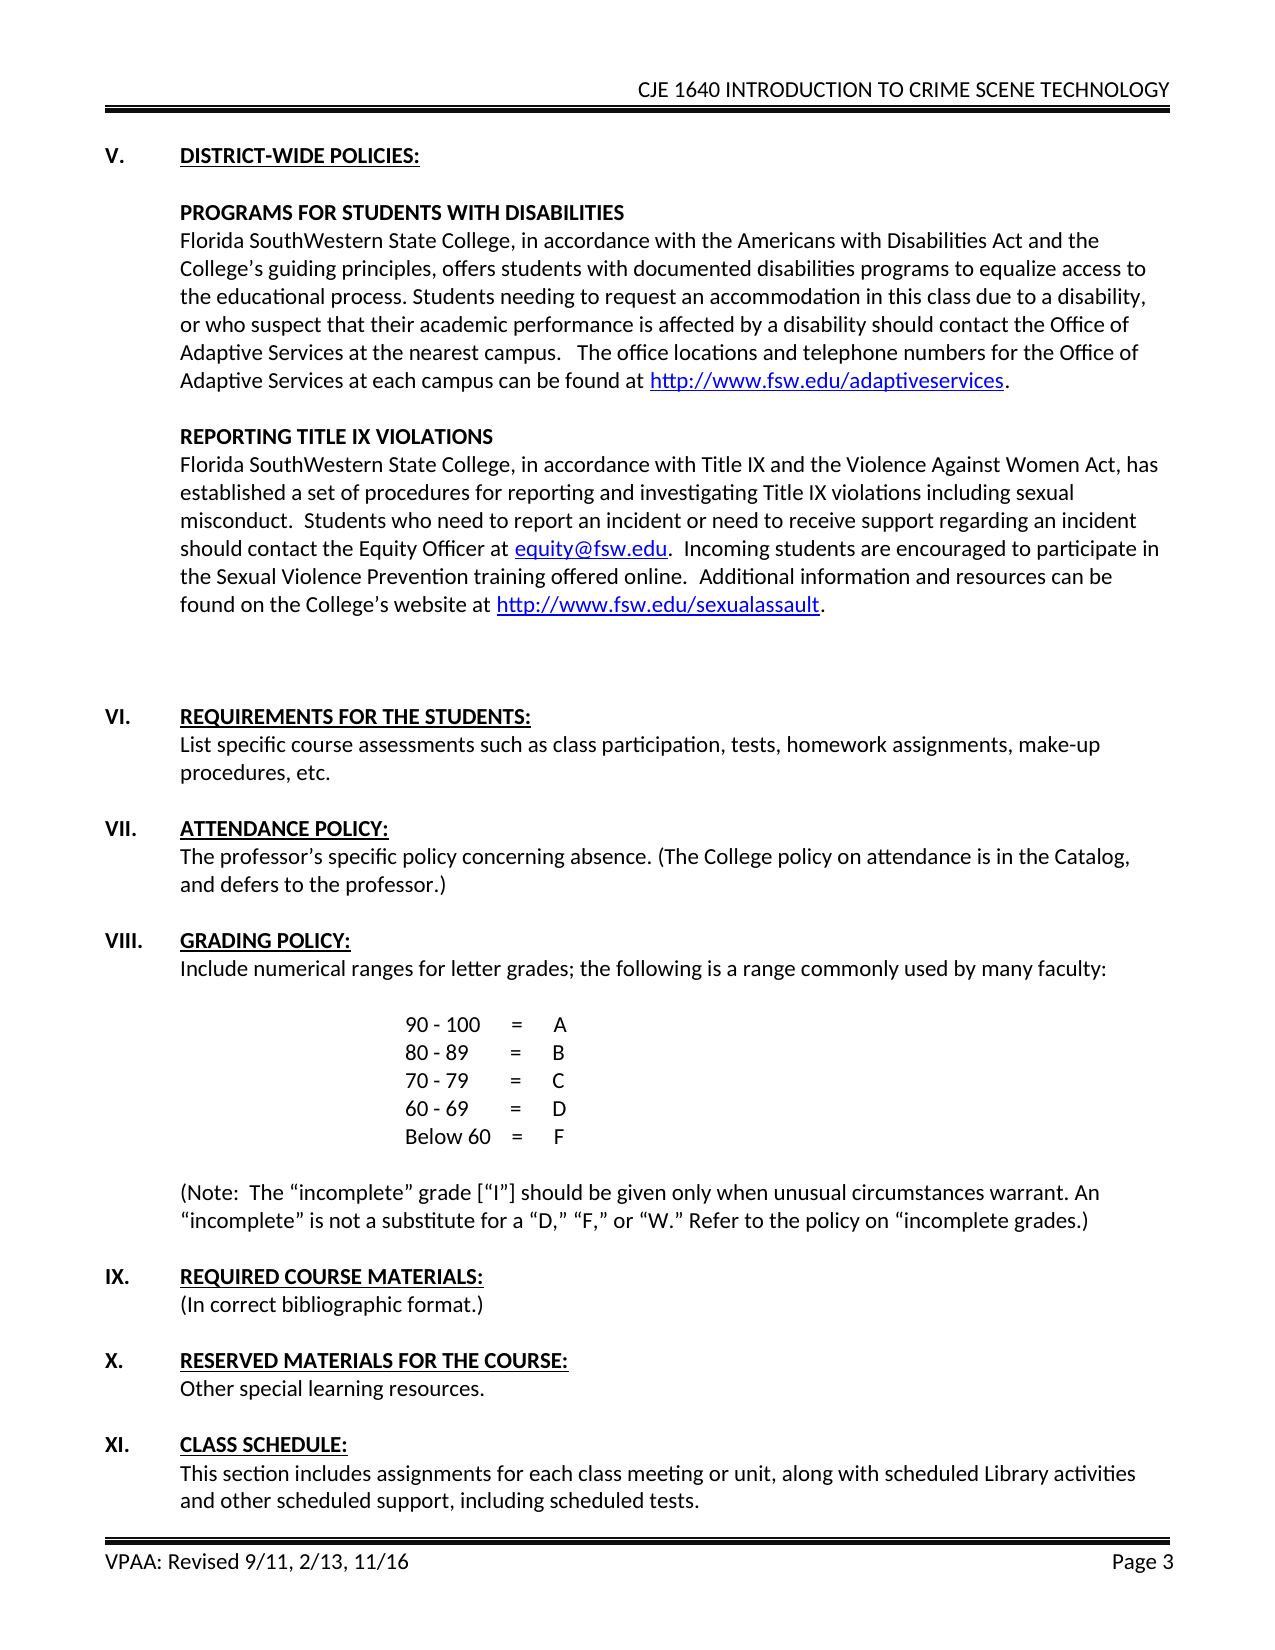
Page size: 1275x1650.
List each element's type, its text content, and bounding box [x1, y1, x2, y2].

text 60 - 69 = D [405, 1094, 1170, 1122]
text Florida SouthWestern State College, in accordance with Title IX and the Violence Against Women Act, has established a set of procedures for reporting and investigating Title IX violations including sexual misconduct. Students who need to report an incident or need to receive support regarding an incident should contact the Equity Officer at equity@fsw.edu. Incoming students are encouraged to participate in the Sexual Violence Prevention training offered online. Additional information and resources can be found on the College’s website at http://www.fsw.edu/sexualassault. [180, 450, 1170, 618]
list RESERVED MATERIALS FOR THE COURSE: [105, 1347, 1170, 1374]
text Include numerical ranges for letter grades; the following is a range commonly used by many faculty: [180, 954, 1170, 982]
list GRADING POLICY: [105, 926, 1170, 954]
text List specific course assessments such as class participation, tests, homework assignments, make-up procedures, etc. [180, 730, 1170, 786]
text The professor’s specific policy concerning absence. (The College policy on attendance is in the Catalog, and defers to the professor.) [180, 842, 1170, 898]
text 70 - 79 = C [405, 1066, 1170, 1094]
text Other special learning resources. [180, 1374, 1170, 1403]
list REQUIREMENTS FOR THE STUDENTS: [105, 702, 1170, 730]
text Programs for Students with Disabilities [180, 198, 1170, 226]
text (Note: The “incomplete” grade [“I”] should be given only when unusual circumstances warrant. An “incomplete” is not a substitute for a “D,” “F,” or “W.” Refer to the policy on “incomplete grades.) [180, 1178, 1170, 1234]
text 80 - 89 = B [405, 1038, 1170, 1066]
list ATTENDANCE POLICY: [105, 814, 1170, 842]
text (In correct bibliographic format.) [180, 1291, 1170, 1318]
text 90 - 100 = A [405, 1010, 1170, 1038]
text Florida SouthWestern State College, in accordance with the Americans with Disabilities Act and the College’s guiding principles, offers students with documented disabilities programs to equalize access to the educational process. Students needing to request an accommodation in this class due to a disability, or who suspect that their academic performance is affected by a disability should contact the Office of Adaptive Services at the nearest campus. The office locations and telephone numbers for the Office of Adaptive Services at each campus can be found at http://www.fsw.edu/adaptiveservices. [180, 226, 1170, 394]
list REQUIRED COURSE MATERIALS: [105, 1262, 1170, 1291]
text REPORTING TITLE IX VIOLATIONS [180, 422, 1170, 450]
text This section includes assignments for each class meeting or unit, along with scheduled Library activities and other scheduled support, including scheduled tests. [180, 1459, 1170, 1515]
text Below 60 = F [405, 1122, 1170, 1150]
list CLASS SCHEDULE: [105, 1431, 1170, 1459]
list DISTRICT-WIDE POLICIES: [105, 142, 1170, 170]
